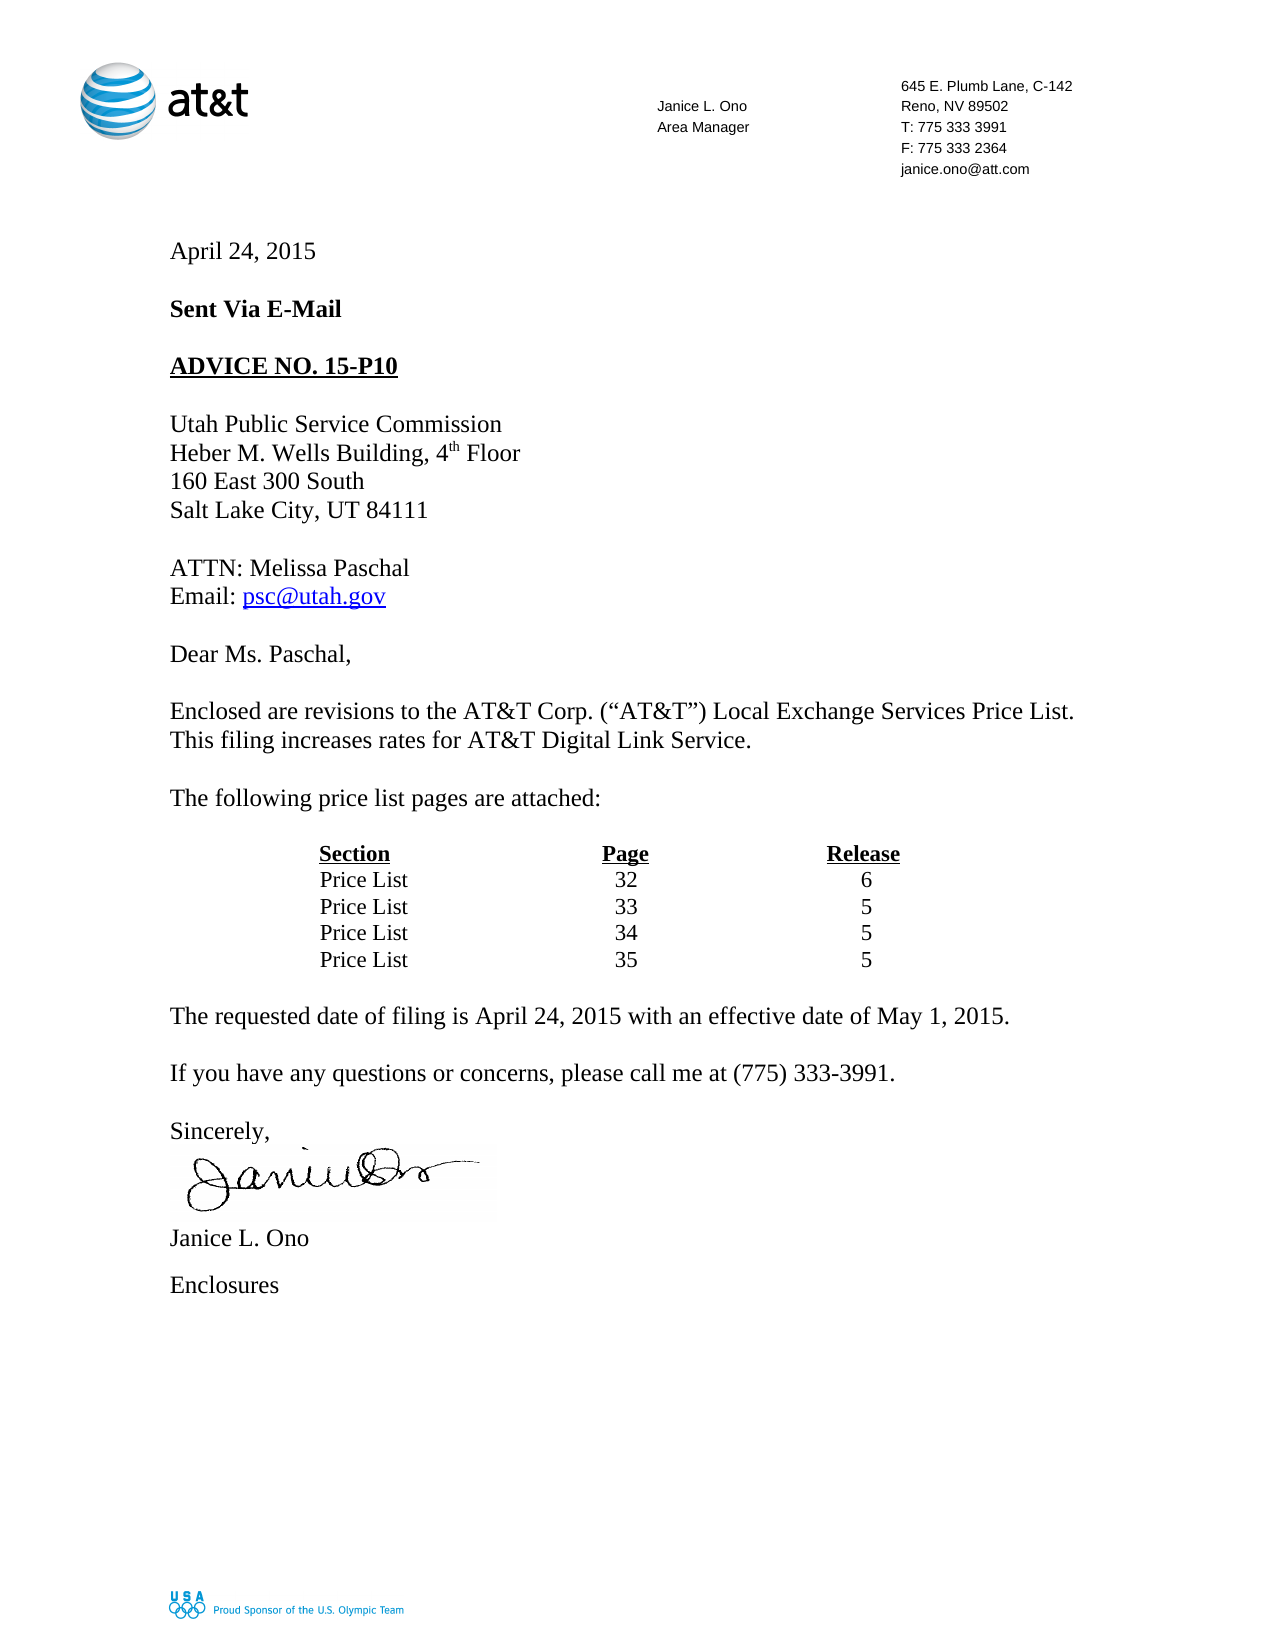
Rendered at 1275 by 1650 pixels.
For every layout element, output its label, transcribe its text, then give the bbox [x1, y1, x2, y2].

text ADVICE NO. 15-P10 [169, 351, 1106, 380]
text Price List 35 5 [169, 946, 1106, 972]
text The requested date of filing is April 24, 2015 with an effective date of May 1, 2015. [169, 1001, 1106, 1029]
text 160 East 300 South [169, 466, 1106, 495]
picture [171, 1604, 178, 1611]
picture [79, 62, 249, 141]
text Enclosed are revisions to the AT&T Corp. (“AT&T”) Local Exchange Services Price List. This filing increases rates for AT&T Digital Link Service. [169, 696, 1106, 754]
text Enclosures [169, 1271, 1106, 1299]
text ATTN: Melissa Paschal [169, 553, 1106, 581]
text If you have any questions or concerns, please call me at (775) 333-3991. [169, 1058, 1106, 1087]
text Utah Public Service Commission [169, 409, 1106, 438]
text Janice L. Ono [169, 1223, 1106, 1251]
text Price List 33 5 [169, 893, 1106, 919]
picture [168, 1591, 405, 1620]
text Heber M. Wells Building, 4th Floor [169, 438, 1106, 466]
text Sincerely, [169, 1116, 1106, 1144]
text Price List 34 5 [169, 919, 1106, 946]
text The following price list pages are attached: [169, 783, 1106, 811]
text Section Page Release [282, 840, 1106, 867]
picture [177, 1591, 197, 1610]
text Email: psc@utah.gov [169, 581, 1106, 610]
text Price List 32 6 [169, 867, 1106, 893]
text April 24, 2015 [169, 236, 1106, 265]
text Dear Ms. Paschal, [169, 639, 1106, 668]
text Sent Via E-Mail [169, 294, 1106, 323]
